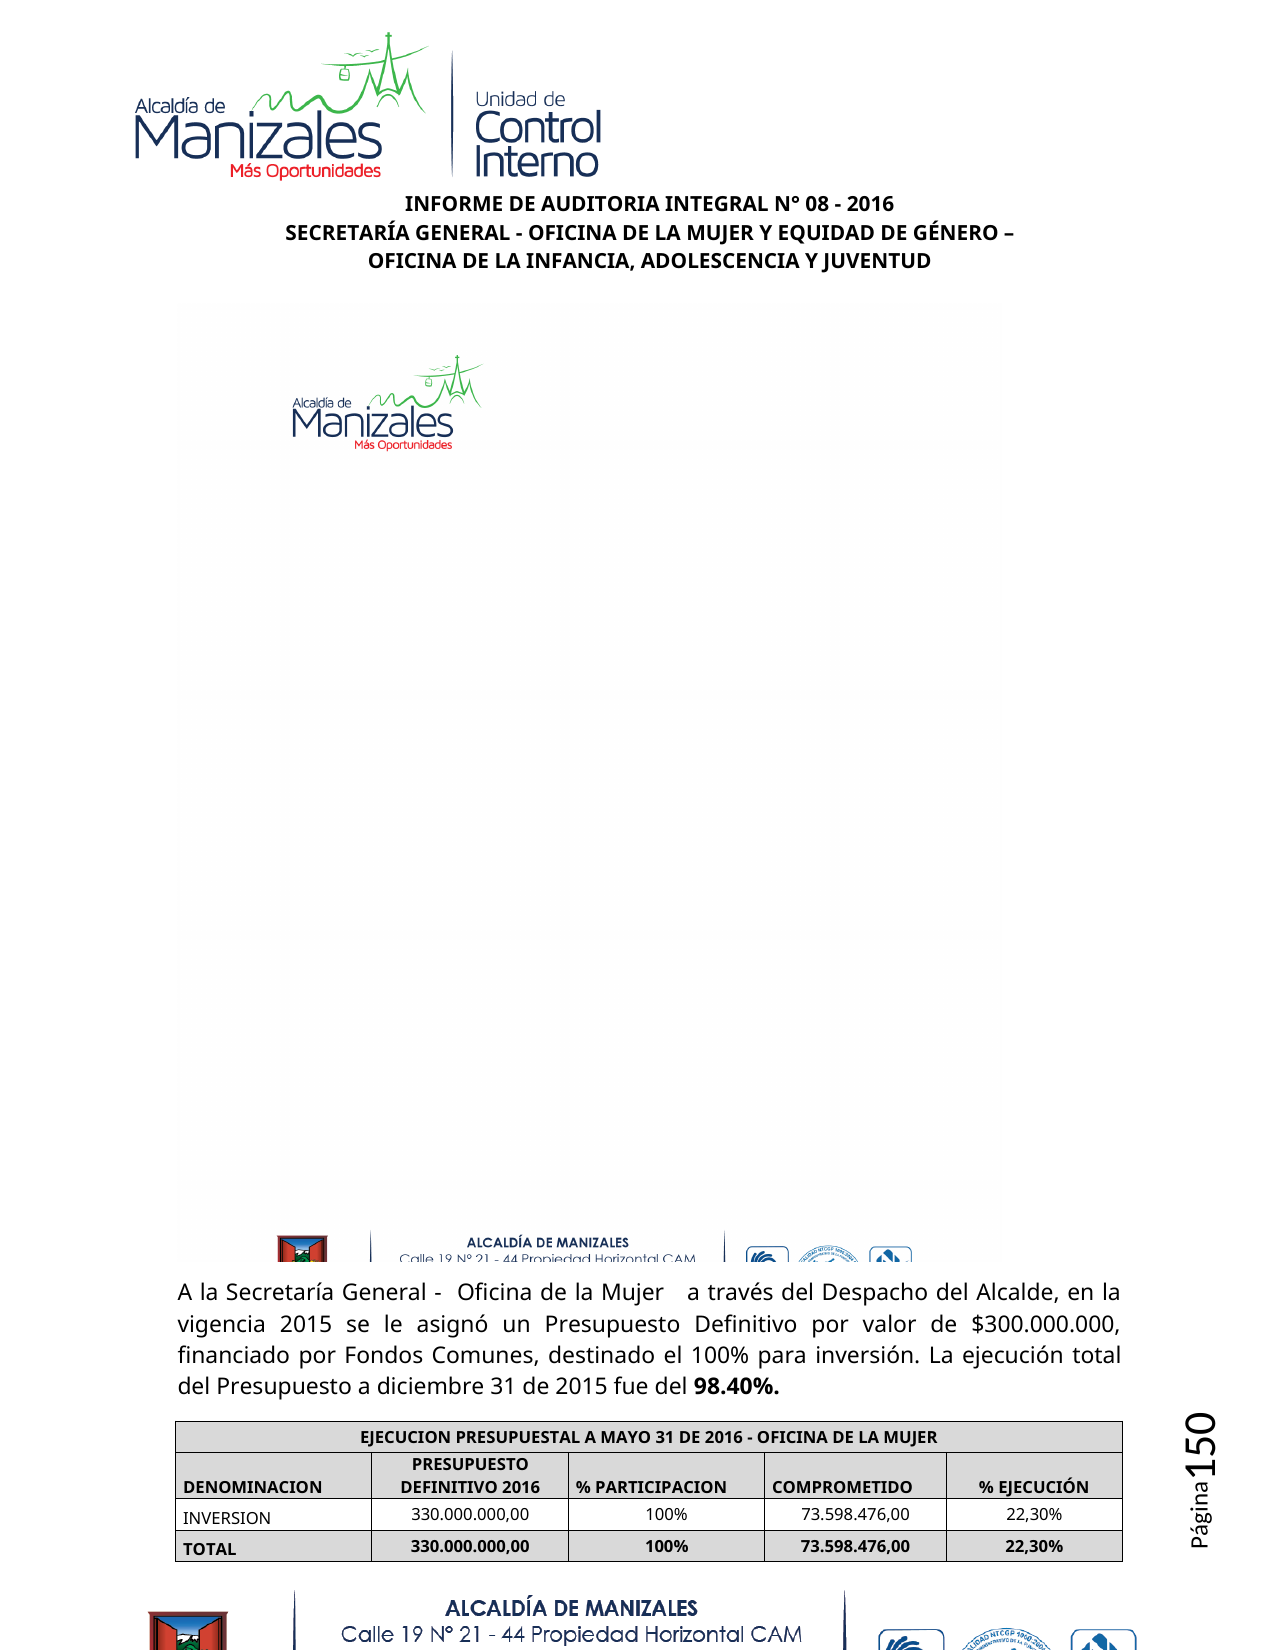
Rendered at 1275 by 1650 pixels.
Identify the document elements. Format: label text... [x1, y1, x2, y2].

table_cell % PARTICIPACION [569, 1453, 764, 1498]
table_cell DENOMINACION [176, 1453, 371, 1498]
table_cell % EJECUCIÓN [947, 1453, 1122, 1498]
table_header EJECUCION PRESUPUESTAL A MAYO 31 DE 2016 - OFICINA DE LA MUJER [176, 1422, 1122, 1452]
table_cell 100% [569, 1499, 764, 1529]
table_cell PRESUPUESTO DEFINITIVO 2016 [372, 1453, 568, 1498]
table_cell 22,30% [947, 1531, 1122, 1561]
picture [0, 0, 1227, 1293]
table_cell 73.598.476,00 [765, 1531, 946, 1561]
table_cell 100% [569, 1531, 764, 1561]
picture [0, 1579, 1275, 1650]
table_cell 330.000.000,00 [372, 1531, 568, 1561]
table_cell 73.598.476,00 [765, 1499, 946, 1529]
text A la Secretaría General - Oficina de la Mujer a través del Despacho del Alcalde, en la vigencia 2015 se le asignó un Presupuesto Definitivo por valor de $300.000.000, financiado por Fondos Comunes, destinado el 100% para inversión. La ejecución total del Presupuesto a diciembre 31 de 2015 fue del 98.40%. [177, 1276, 1122, 1401]
table_cell INVERSION [176, 1499, 371, 1529]
table_cell 22,30% [947, 1499, 1122, 1529]
table_cell COMPROMETIDO [765, 1453, 946, 1498]
table_cell TOTAL [176, 1531, 371, 1561]
table_cell 330.000.000,00 [372, 1499, 568, 1529]
